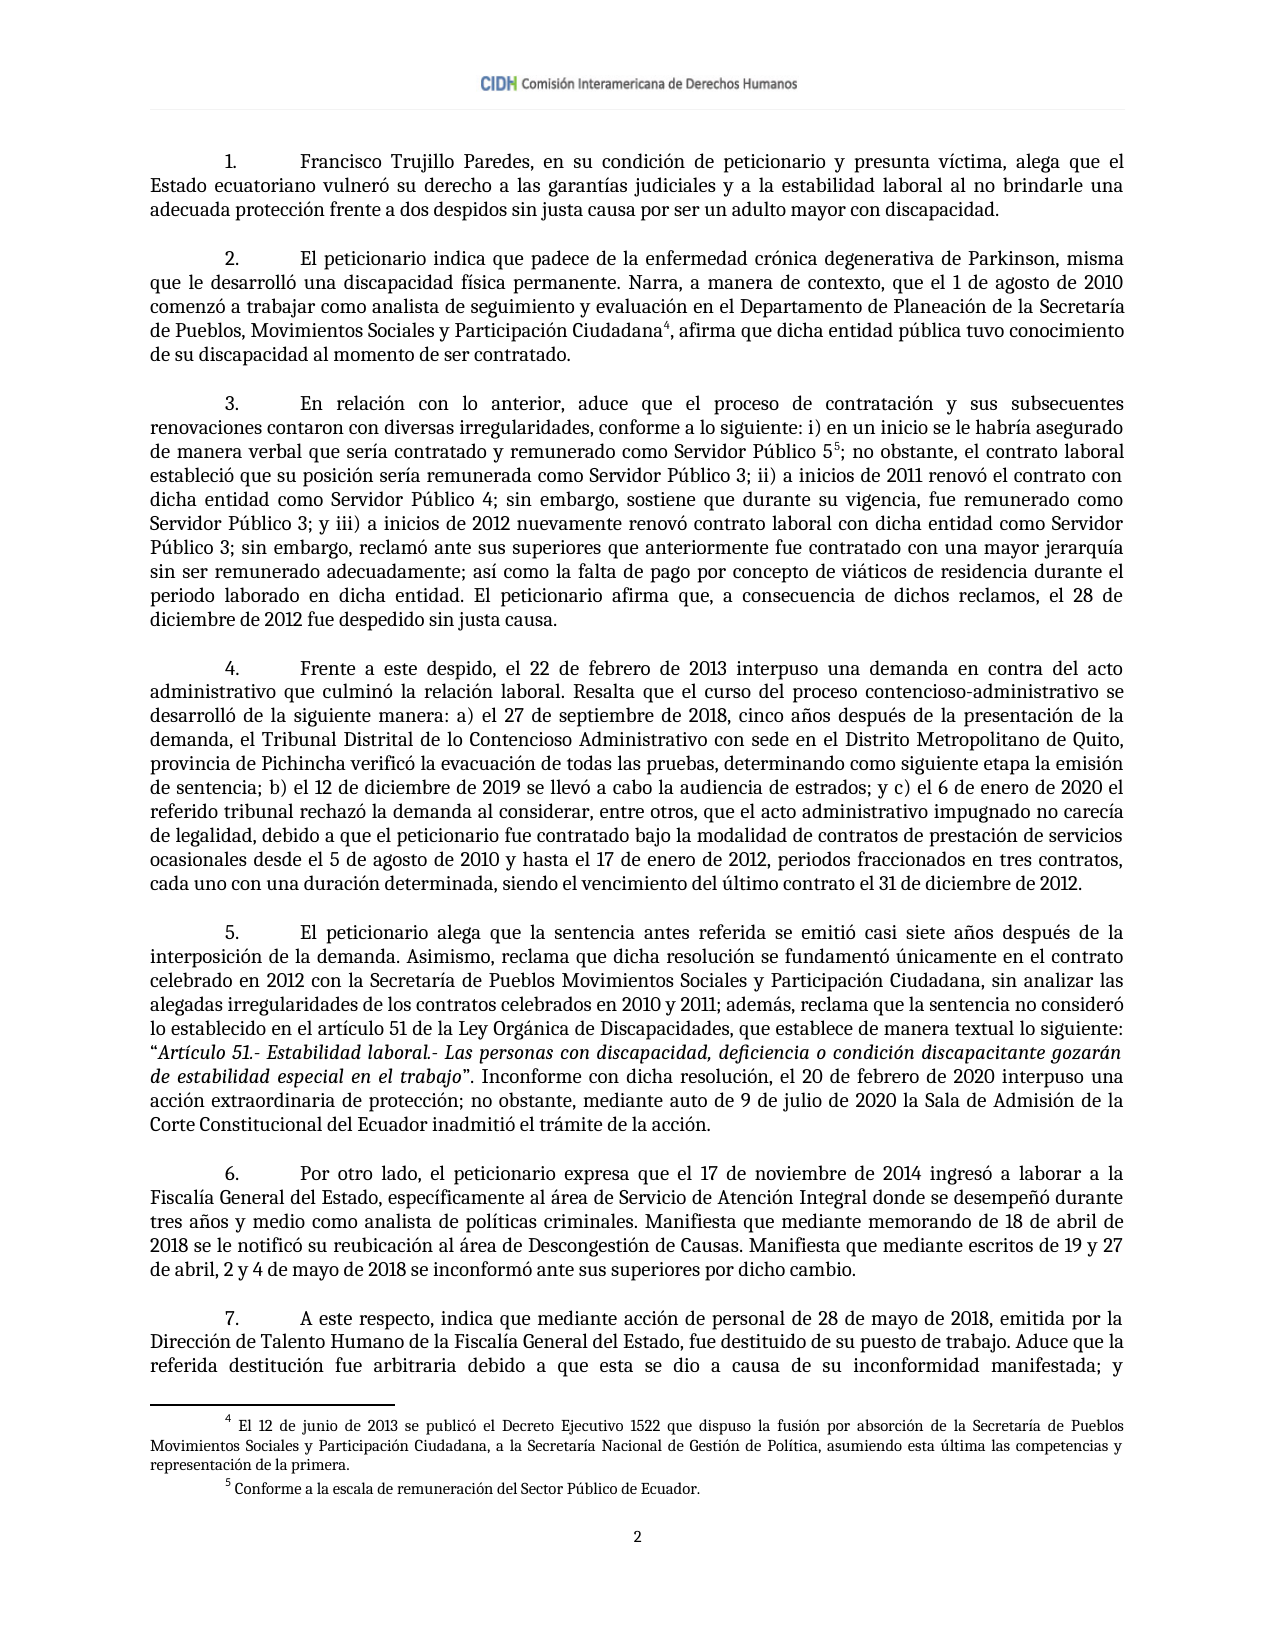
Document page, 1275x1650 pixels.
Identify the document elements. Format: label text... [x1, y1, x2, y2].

picture [475, 75, 800, 93]
list Francisco Trujillo Paredes, en su condición de peticionario y presunta víctima, alega que el Estado ecuatoriano vulneró su derecho a las garantías judiciales y a la estabilidad laboral al no brindarle una adecuada protección frente a dos despidos sin justa causa por ser un adulto mayor con discapacidad. [150, 150, 1125, 222]
list El peticionario indica que padece de la enfermedad crónica degenerativa de Parkinson, misma que le desarrolló una discapacidad física permanente. Narra, a manera de contexto, que el 1 de agosto de 2010 comenzó a trabajar como analista de seguimiento y evaluación en el Departamento de Planeación de la Secretaría de Pueblos, Movimientos Sociales y Participación Ciudadana, afirma que dicha entidad pública tuvo conocimiento de su discapacidad al momento de ser contratado. [150, 247, 1125, 367]
list En relación con lo anterior, aduce que el proceso de contratación y sus subsecuentes renovaciones contaron con diversas irregularidades, conforme a lo siguiente: i) en un inicio se le habría asegurado de manera verbal que sería contratado y remunerado como Servidor Público 5; no obstante, el contrato laboral estableció que su posición sería remunerada como Servidor Público 3; ii) a inicios de 2011 renovó el contrato con dicha entidad como Servidor Público 4; sin embargo, sostiene que durante su vigencia, fue remunerado como Servidor Público 3; y iii) a inicios de 2012 nuevamente renovó contrato laboral con dicha entidad como Servidor Público 3; sin embargo, reclamó ante sus superiores que anteriormente fue contratado con una mayor jerarquía sin ser remunerado adecuadamente; así como la falta de pago por concepto de viáticos de residencia durante el periodo laborado en dicha entidad. El peticionario afirma que, a consecuencia de dichos reclamos, el 28 de diciembre de 2012 fue despedido sin justa causa. [150, 392, 1125, 631]
list El peticionario alega que la sentencia antes referida se emitió casi siete años después de la interposición de la demanda. Asimismo, reclama que dicha resolución se fundamentó únicamente en el contrato celebrado en 2012 con la Secretaría de Pueblos Movimientos Sociales y Participación Ciudadana, sin analizar las alegadas irregularidades de los contratos celebrados en 2010 y 2011; además, reclama que la sentencia no consideró lo establecido en el artículo 51 de la Ley Orgánica de Discapacidades, que establece de manera textual lo siguiente: “Artículo 51.- Estabilidad laboral.- Las personas con discapacidad, deficiencia o condición discapacitante gozarán de estabilidad especial en el trabajo”. Inconforme con dicha resolución, el 20 de febrero de 2020 interpuso una acción extraordinaria de protección; no obstante, mediante auto de 9 de julio de 2020 la Sala de Admisión de la Corte Constitucional del Ecuador inadmitió el trámite de la acción. [150, 921, 1125, 1136]
list Frente a este despido, el 22 de febrero de 2013 interpuso una demanda en contra del acto administrativo que culminó la relación laboral. Resalta que el curso del proceso contencioso-administrativo se desarrolló de la siguiente manera: a) el 27 de septiembre de 2018, cinco años después de la presentación de la demanda, el Tribunal Distrital de lo Contencioso Administrativo con sede en el Distrito Metropolitano de Quito, provincia de Pichincha verificó la evacuación de todas las pruebas, determinando como siguiente etapa la emisión de sentencia; b) el 12 de diciembre de 2019 se llevó a cabo la audiencia de estrados; y c) el 6 de enero de 2020 el referido tribunal rechazó la demanda al considerar, entre otros, que el acto administrativo impugnado no carecía de legalidad, debido a que el peticionario fue contratado bajo la modalidad de contratos de prestación de servicios ocasionales desde el 5 de agosto de 2010 y hasta el 17 de enero de 2012, periodos fraccionados en tres contratos, cada uno con una duración determinada, siendo el vencimiento del último contrato el 31 de diciembre de 2012. [150, 656, 1125, 896]
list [150, 1306, 1125, 1378]
list Por otro lado, el peticionario expresa que el 17 de noviembre de 2014 ingresó a laborar a la Fiscalía General del Estado, específicamente al área de Servicio de Atención Integral donde se desempeñó durante tres años y medio como analista de políticas criminales. Manifiesta que mediante memorando de 18 de abril de 2018 se le notificó su reubicación al área de Descongestión de Causas. Manifiesta que mediante escritos de 19 y 27 de abril, 2 y 4 de mayo de 2018 se inconformó ante sus superiores por dicho cambio. [150, 1161, 1125, 1281]
